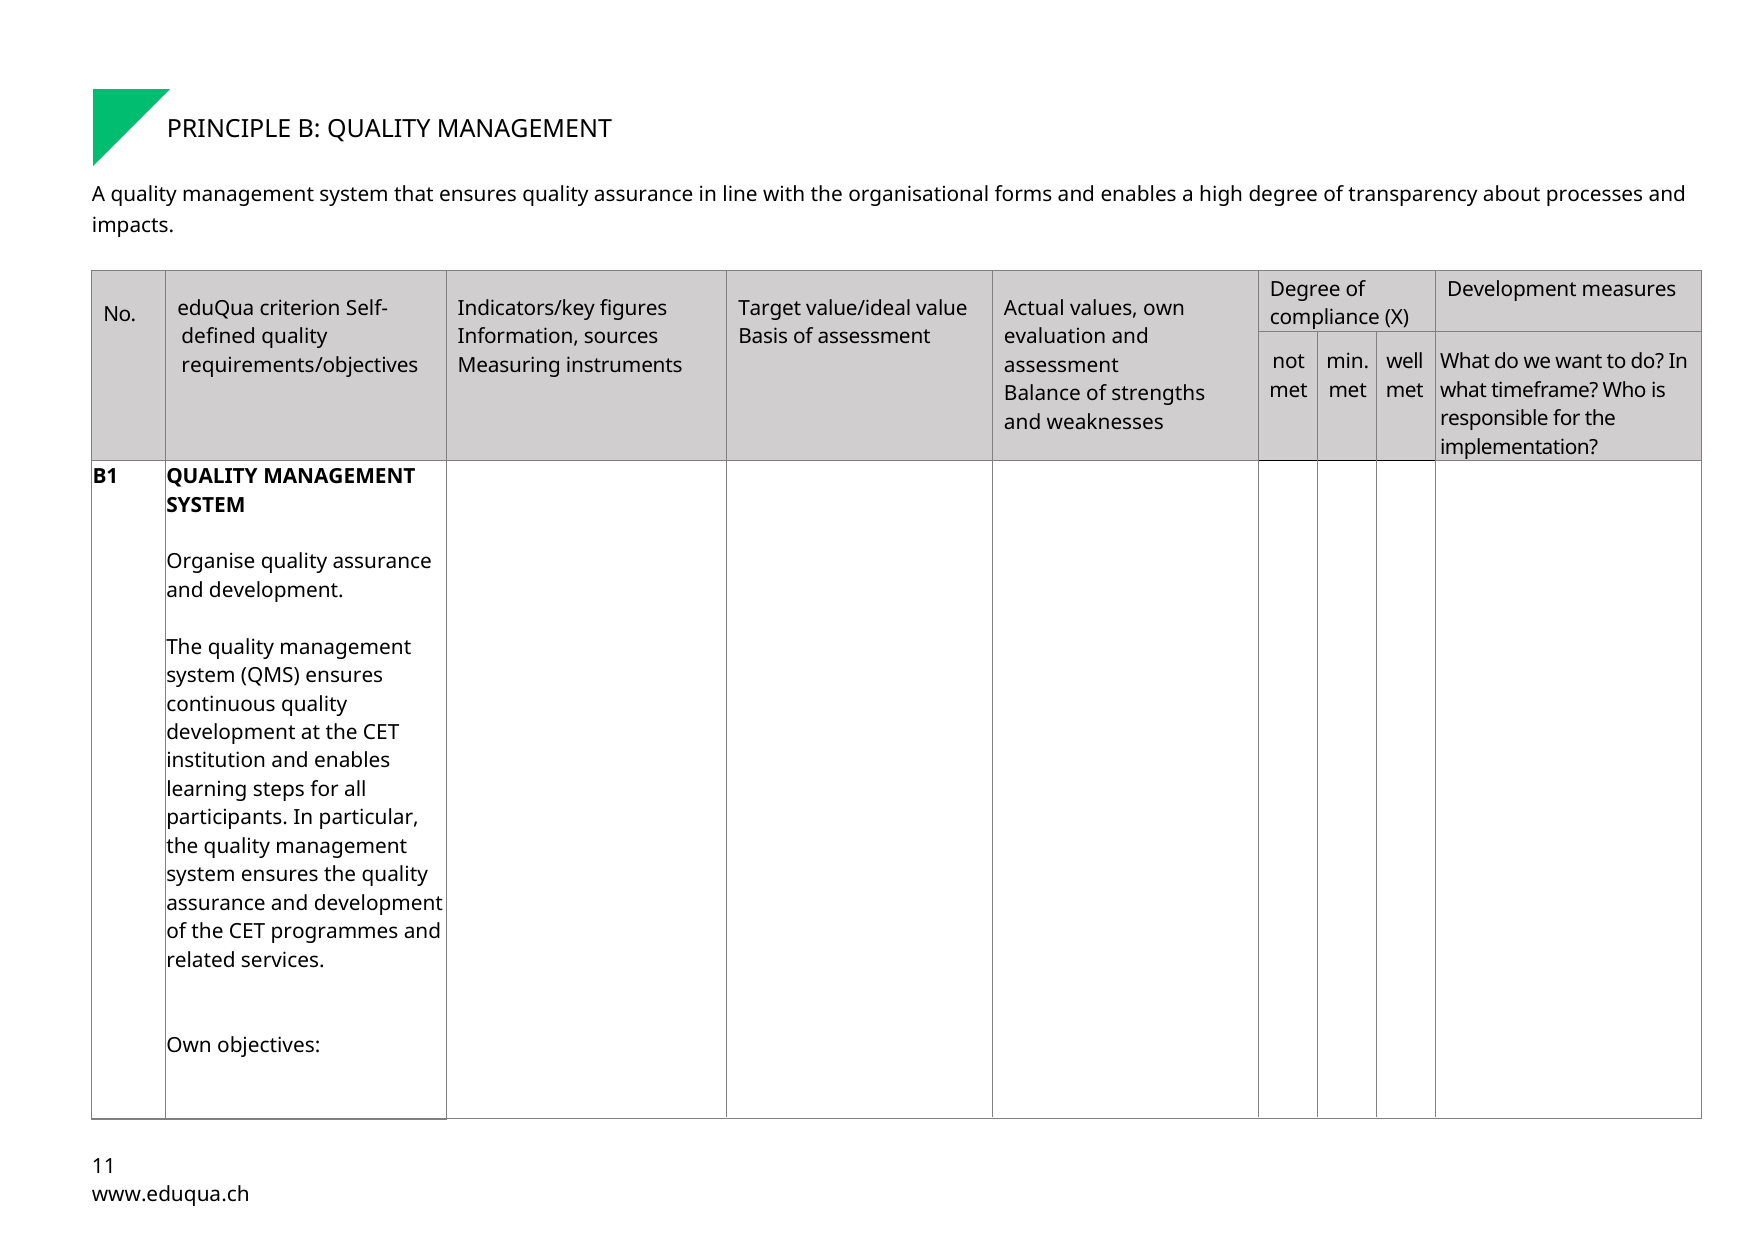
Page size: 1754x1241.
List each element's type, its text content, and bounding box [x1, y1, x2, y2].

table_cell QUALITY MANAGEMENT SYSTEM Organise quality assurance and development. The quality management system (QMS) ensures continuous quality development at the CET institution and enables learning steps for all participants. In particular, the quality management system ensures the quality assurance and development of the CET programmes and related services. Own objectives: [166, 461, 446, 1118]
table_header Development measures [1436, 271, 1701, 331]
table_header No. [92, 271, 165, 460]
table_cell [1435, 461, 1701, 1118]
table_cell B1 [92, 461, 165, 1118]
table_cell [727, 461, 992, 1118]
table_cell well met [1377, 332, 1435, 460]
table_cell [1258, 461, 1317, 1118]
text PRINCIPLE B: QUALITY MANAGEMENT [92, 110, 1706, 144]
table_cell What do we want to do? In what timeframe? Who is responsible for the implementation? [1436, 332, 1701, 460]
table_cell [447, 461, 727, 1118]
table_cell [992, 461, 1258, 1118]
table_cell not met [1259, 332, 1317, 460]
table_cell min. met [1318, 332, 1376, 460]
table_header Degree of compliance (X) [1259, 271, 1435, 331]
table_header eduQua criterion Self-defined quality requirements/objectives [166, 271, 446, 460]
table_cell [1376, 461, 1435, 1118]
table_header Indicators/key figures Information, sources Measuring instruments [447, 271, 726, 460]
table_cell [1317, 461, 1376, 1118]
table_header Target value/ideal value Basis of assessment [727, 271, 992, 460]
table_header Actual values, own evaluation and assessment Balance of strengths and weaknesses [993, 271, 1258, 460]
text A quality management system that ensures quality assurance in line with the organisational forms and enables a high degree of transparency about processes and impacts. [92, 179, 1706, 238]
